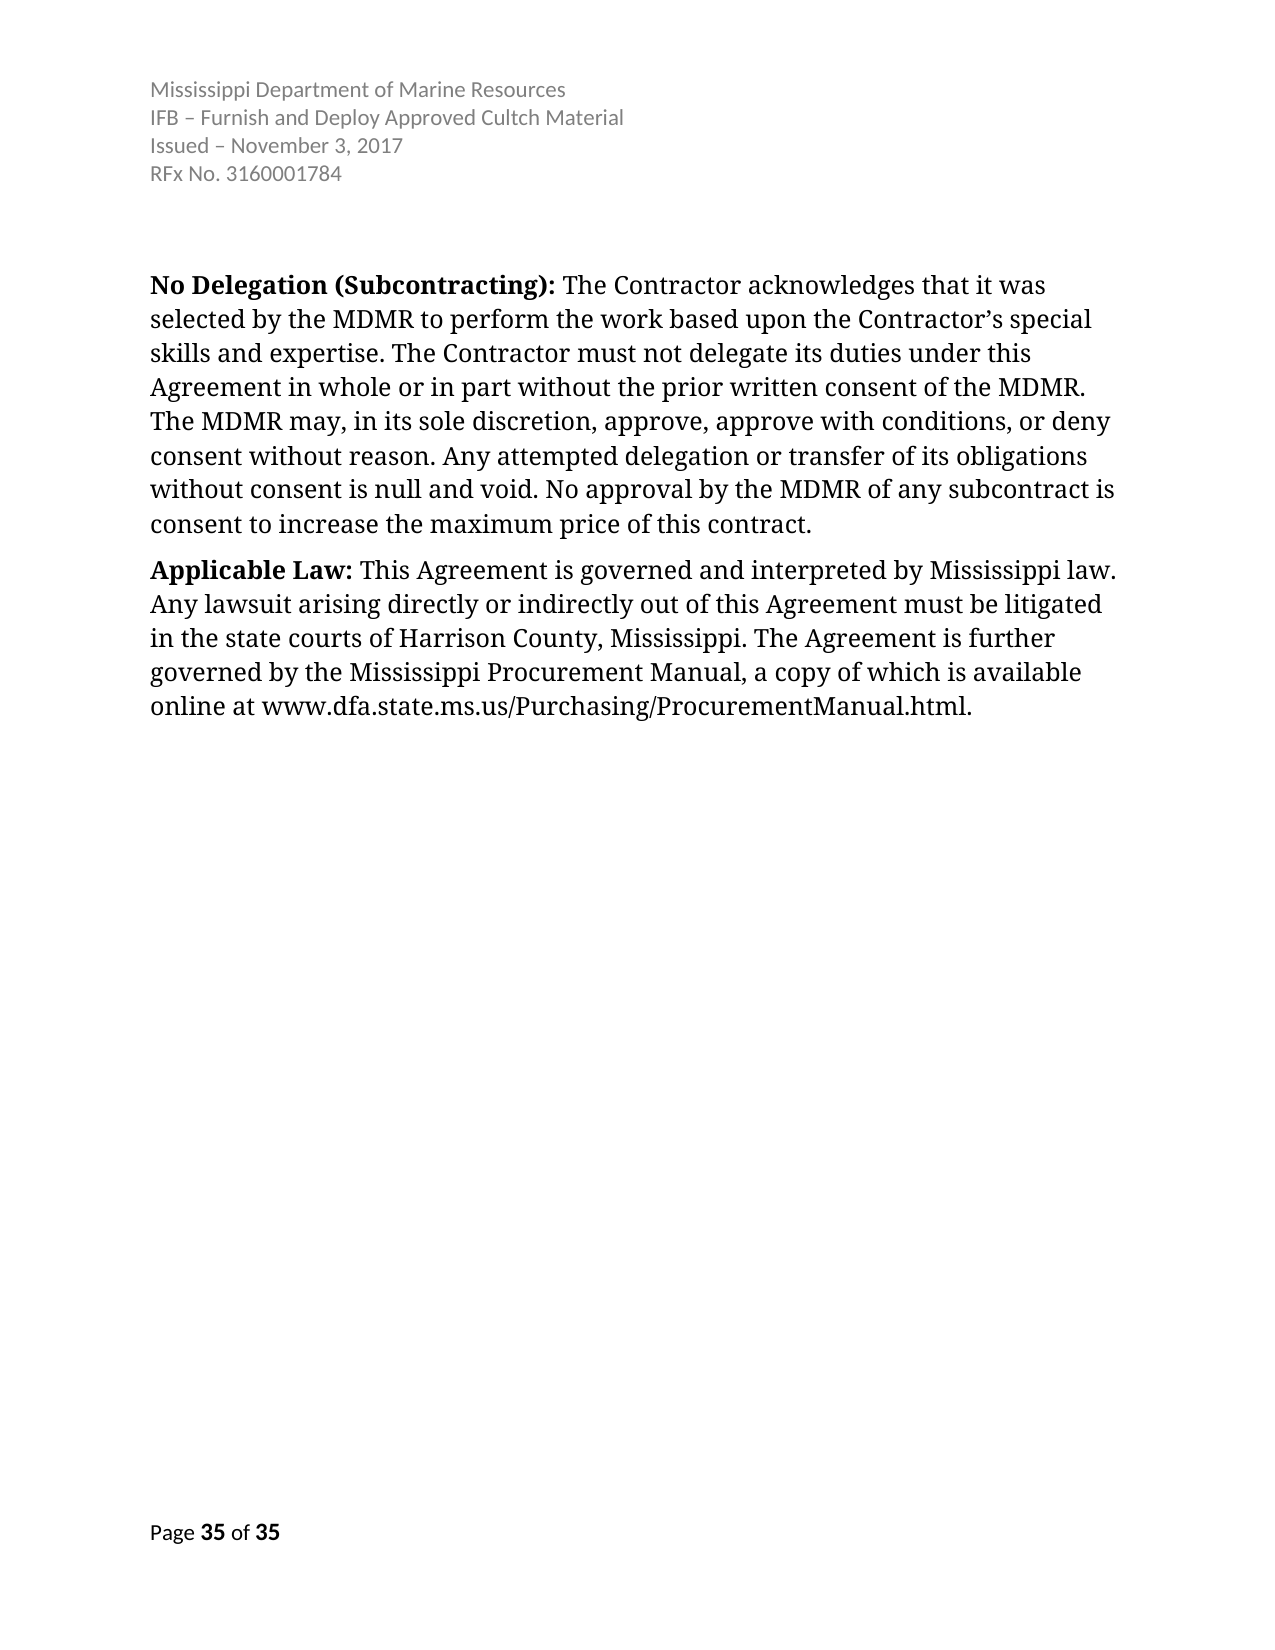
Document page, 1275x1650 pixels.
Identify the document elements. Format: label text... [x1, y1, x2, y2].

text No Delegation (Subcontracting): The Contractor acknowledges that it was selected by the MDMR to perform the work based upon the Contractor’s special skills and expertise. The Contractor must not delegate its duties under this Agreement in whole or in part without the prior written consent of the MDMR. The MDMR may, in its sole discretion, approve, approve with conditions, or deny consent without reason. Any attempted delegation or transfer of its obligations without consent is null and void. No approval by the MDMR of any subcontract is consent to increase the maximum price of this contract. [150, 268, 1125, 540]
text Applicable Law: This Agreement is governed and interpreted by Mississippi law. Any lawsuit arising directly or indirectly out of this Agreement must be litigated in the state courts of Harrison County, Mississippi. The Agreement is further governed by the Mississippi Procurement Manual, a copy of which is available online at www.dfa.state.ms.us/Purchasing/ProcurementManual.html. [150, 553, 1125, 723]
